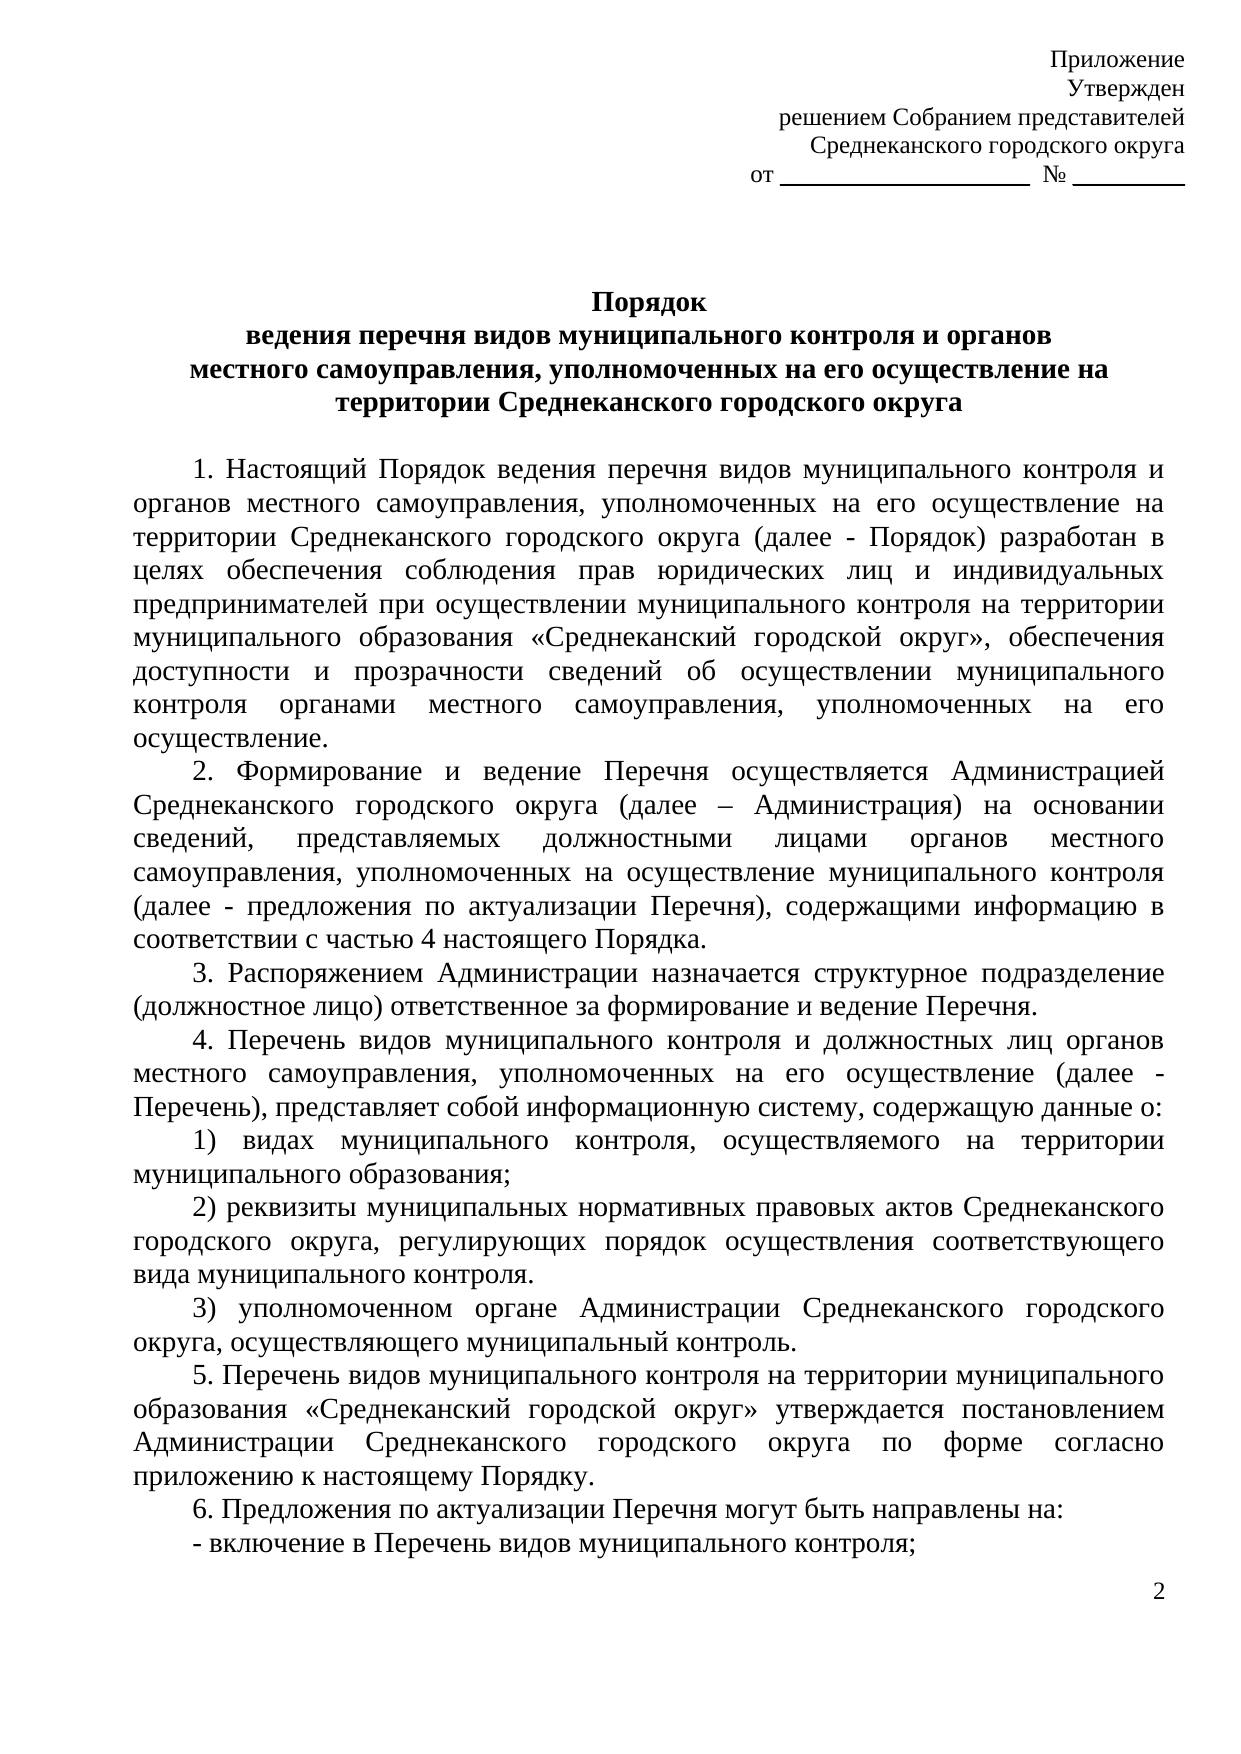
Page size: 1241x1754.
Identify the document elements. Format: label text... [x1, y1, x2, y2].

text 1) видах муниципального контроля, осуществляемого на территории муниципального образования; [133, 1122, 1165, 1189]
text 2) реквизиты муниципальных нормативных правовых актов Среднеканского городского округа, регулирующих порядок осуществления соответствующего вида муниципального контроля. [133, 1189, 1165, 1290]
text местного самоуправления, уполномоченных на его осуществление на территории Среднеканского городского округа [133, 351, 1165, 418]
text Порядок [133, 284, 1165, 317]
text 1. Настоящий Порядок ведения перечня видов муниципального контроля и органов местного самоуправления, уполномоченных на его осуществление на территории Среднеканского городского округа (далее - Порядок) разработан в целях обеспечения соблюдения прав юридических лиц и индивидуальных предпринимателей при осуществлении муниципального контроля на территории муниципального образования «Среднеканский городской округ», обеспечения доступности и прозрачности сведений об осуществлении муниципального контроля органами местного самоуправления, уполномоченных на его осуществление. [133, 452, 1165, 753]
text ведения перечня видов муниципального контроля и органов [133, 317, 1165, 351]
text 2. Формирование и ведение Перечня осуществляется Администрацией Среднеканского городского округа (далее – Администрация) на основании сведений, представляемых должностными лицами органов местного самоуправления, уполномоченных на осуществление муниципального контроля (далее - предложения по актуализации Перечня), содержащими информацию в соответствии с частью 4 настоящего Порядка. [133, 753, 1165, 955]
table_header Приложение Утвержден решением Собранием представителей Среднеканского городского округа от ____________________ № _________ [724, 44, 1196, 188]
text 4. Перечень видов муниципального контроля и должностных лиц органов местного самоуправления, уполномоченных на его осуществление (далее - Перечень), представляет собой информационную систему, содержащую данные о: [133, 1022, 1165, 1122]
text 5. Перечень видов муниципального контроля на территории муниципального образования «Среднеканский городской округ» утверждается постановлением Администрации Среднеканского городского округа по форме согласно приложению к настоящему Порядку. [133, 1357, 1165, 1491]
text 6. Предложения по актуализации Перечня могут быть направлены на: [133, 1491, 1165, 1525]
text 3. Распоряжением Администрации назначается структурное подразделение (должностное лицо) ответственное за формирование и ведение Перечня. [133, 955, 1165, 1022]
text 3) уполномоченном органе Администрации Среднеканского городского округа, осуществляющего муниципальный контроль. [133, 1290, 1165, 1357]
text - включение в Перечень видов муниципального контроля; [133, 1525, 1165, 1558]
